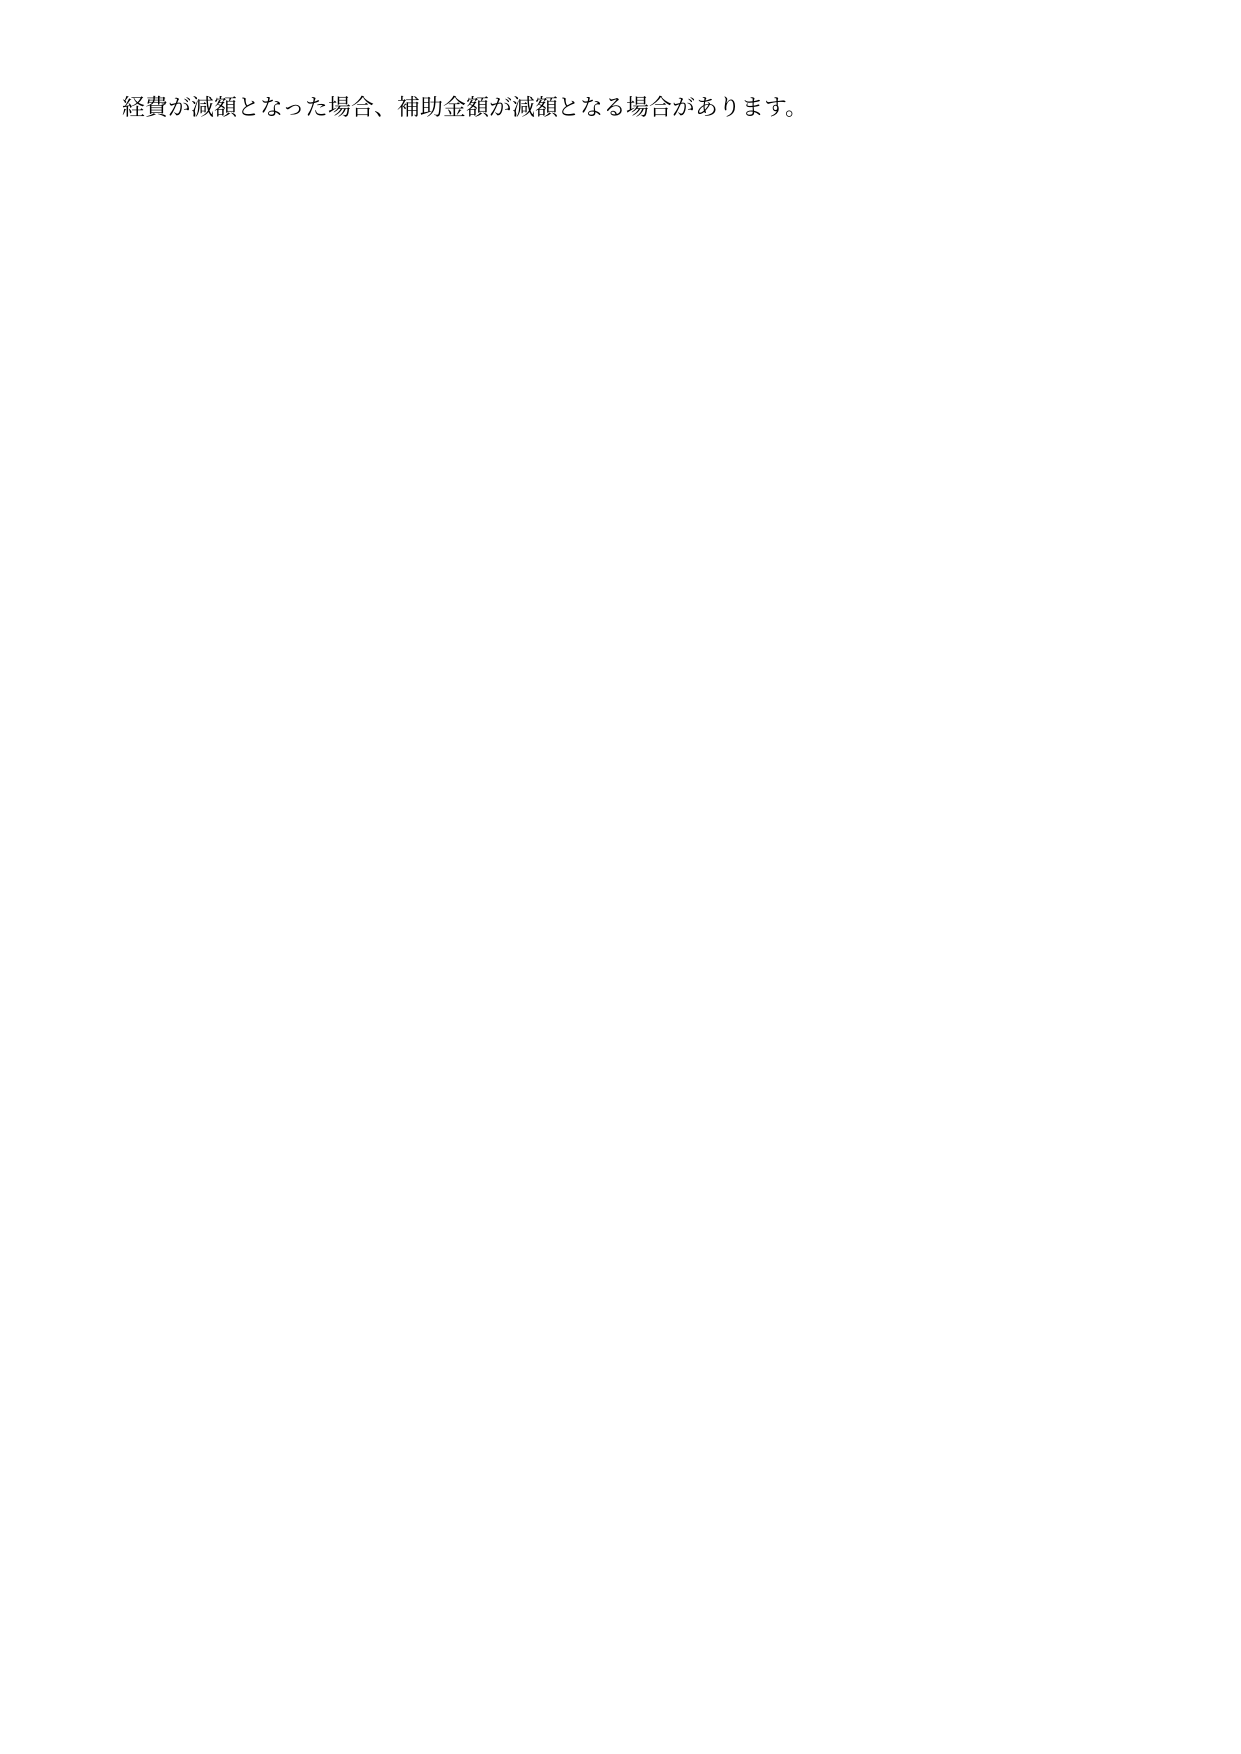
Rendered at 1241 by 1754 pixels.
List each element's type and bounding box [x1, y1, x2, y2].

text [122, 89, 1140, 122]
